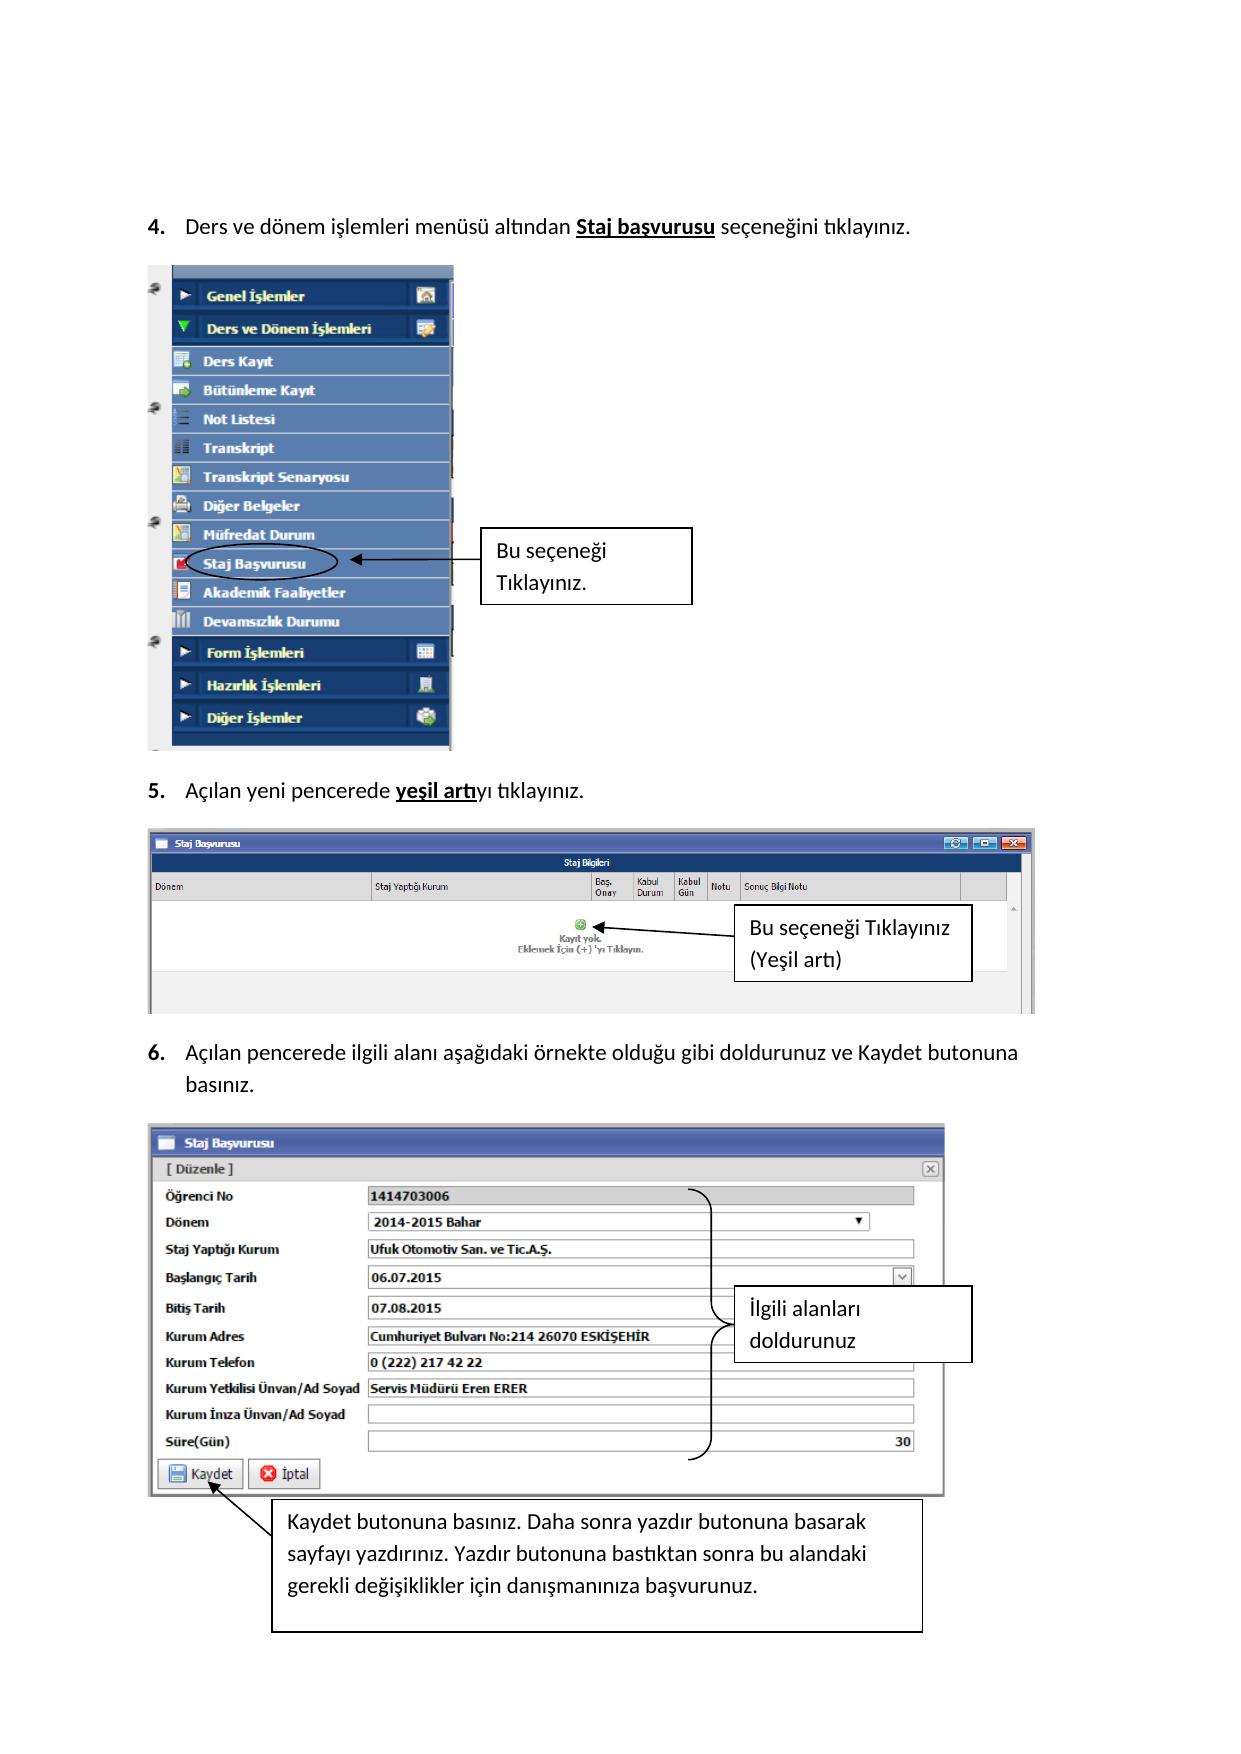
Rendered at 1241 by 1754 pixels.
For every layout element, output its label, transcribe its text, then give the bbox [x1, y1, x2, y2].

list Ders ve dönem işlemleri menüsü altından Staj başvurusu seçeneğini tıklayınız. [148, 212, 1093, 240]
picture [147, 1123, 945, 1497]
list Açılan yeni pencerede yeşil artıyı tıklayınız. [148, 776, 1093, 804]
picture [147, 828, 1035, 1014]
list Açılan pencerede ilgili alanı aşağıdaki örnekte olduğu gibi doldurunuz ve Kaydet butonuna basınız. [148, 1038, 1093, 1098]
picture [147, 265, 454, 751]
